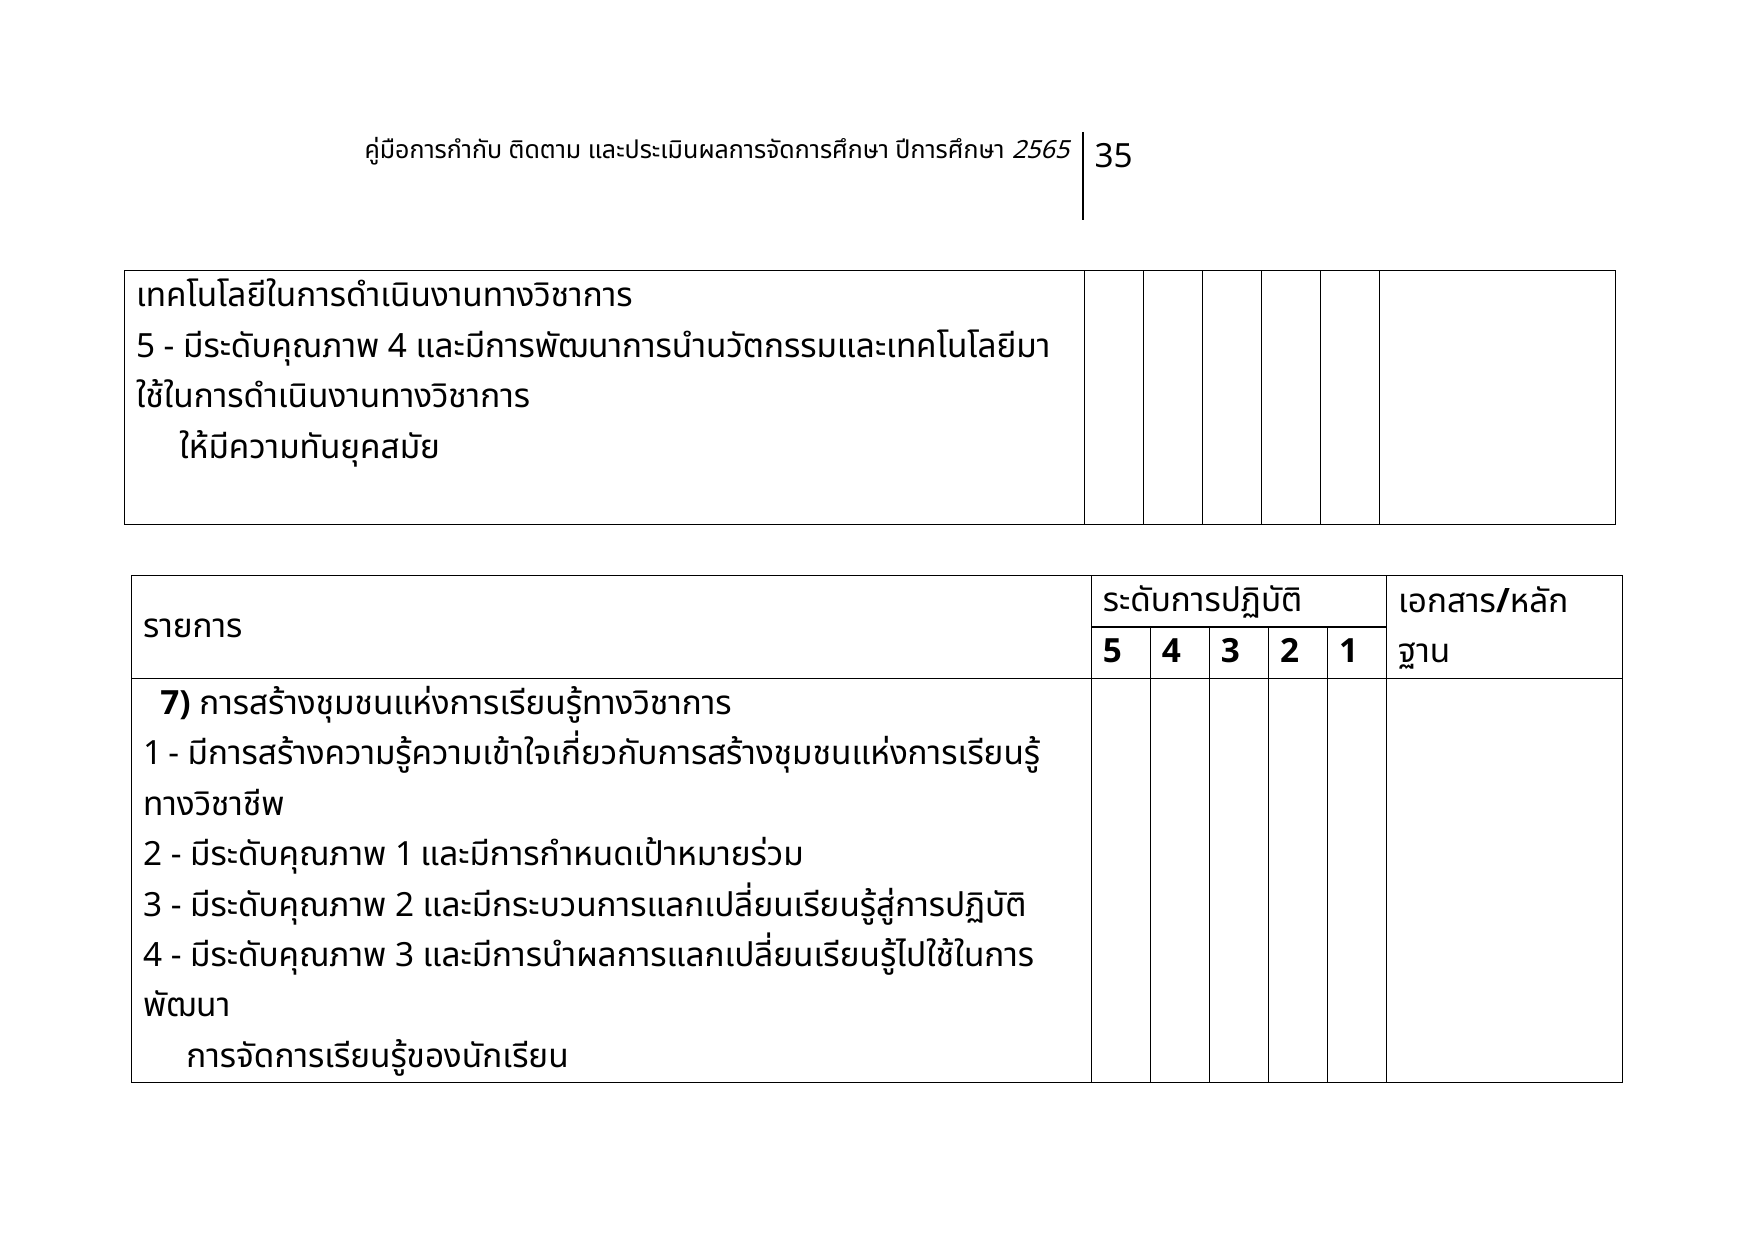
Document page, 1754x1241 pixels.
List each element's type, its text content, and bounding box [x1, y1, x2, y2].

table_cell [1144, 271, 1202, 523]
table_header เอกสาร/หลักฐาน [1387, 576, 1622, 678]
table_cell 4 [1151, 628, 1209, 678]
table_cell [1262, 271, 1320, 523]
table_cell [1269, 679, 1327, 1082]
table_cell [125, 271, 1084, 523]
table_cell [1092, 679, 1150, 1082]
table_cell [132, 679, 1091, 1082]
table_cell 3 [1210, 628, 1268, 678]
table_cell 5 [1092, 628, 1150, 678]
table_header ระดับการปฏิบัติ [1092, 576, 1386, 626]
table_cell [1321, 271, 1379, 523]
table_cell [1387, 679, 1622, 1082]
table_header รายการ [132, 576, 1091, 678]
table_cell [1328, 679, 1386, 1082]
table_cell 2 [1269, 628, 1327, 678]
table_cell [1151, 679, 1209, 1082]
table_cell [1210, 679, 1268, 1082]
table_cell [1085, 271, 1143, 523]
table_cell [1203, 271, 1261, 523]
table_cell 1 [1328, 628, 1386, 678]
table_cell [1380, 271, 1615, 523]
